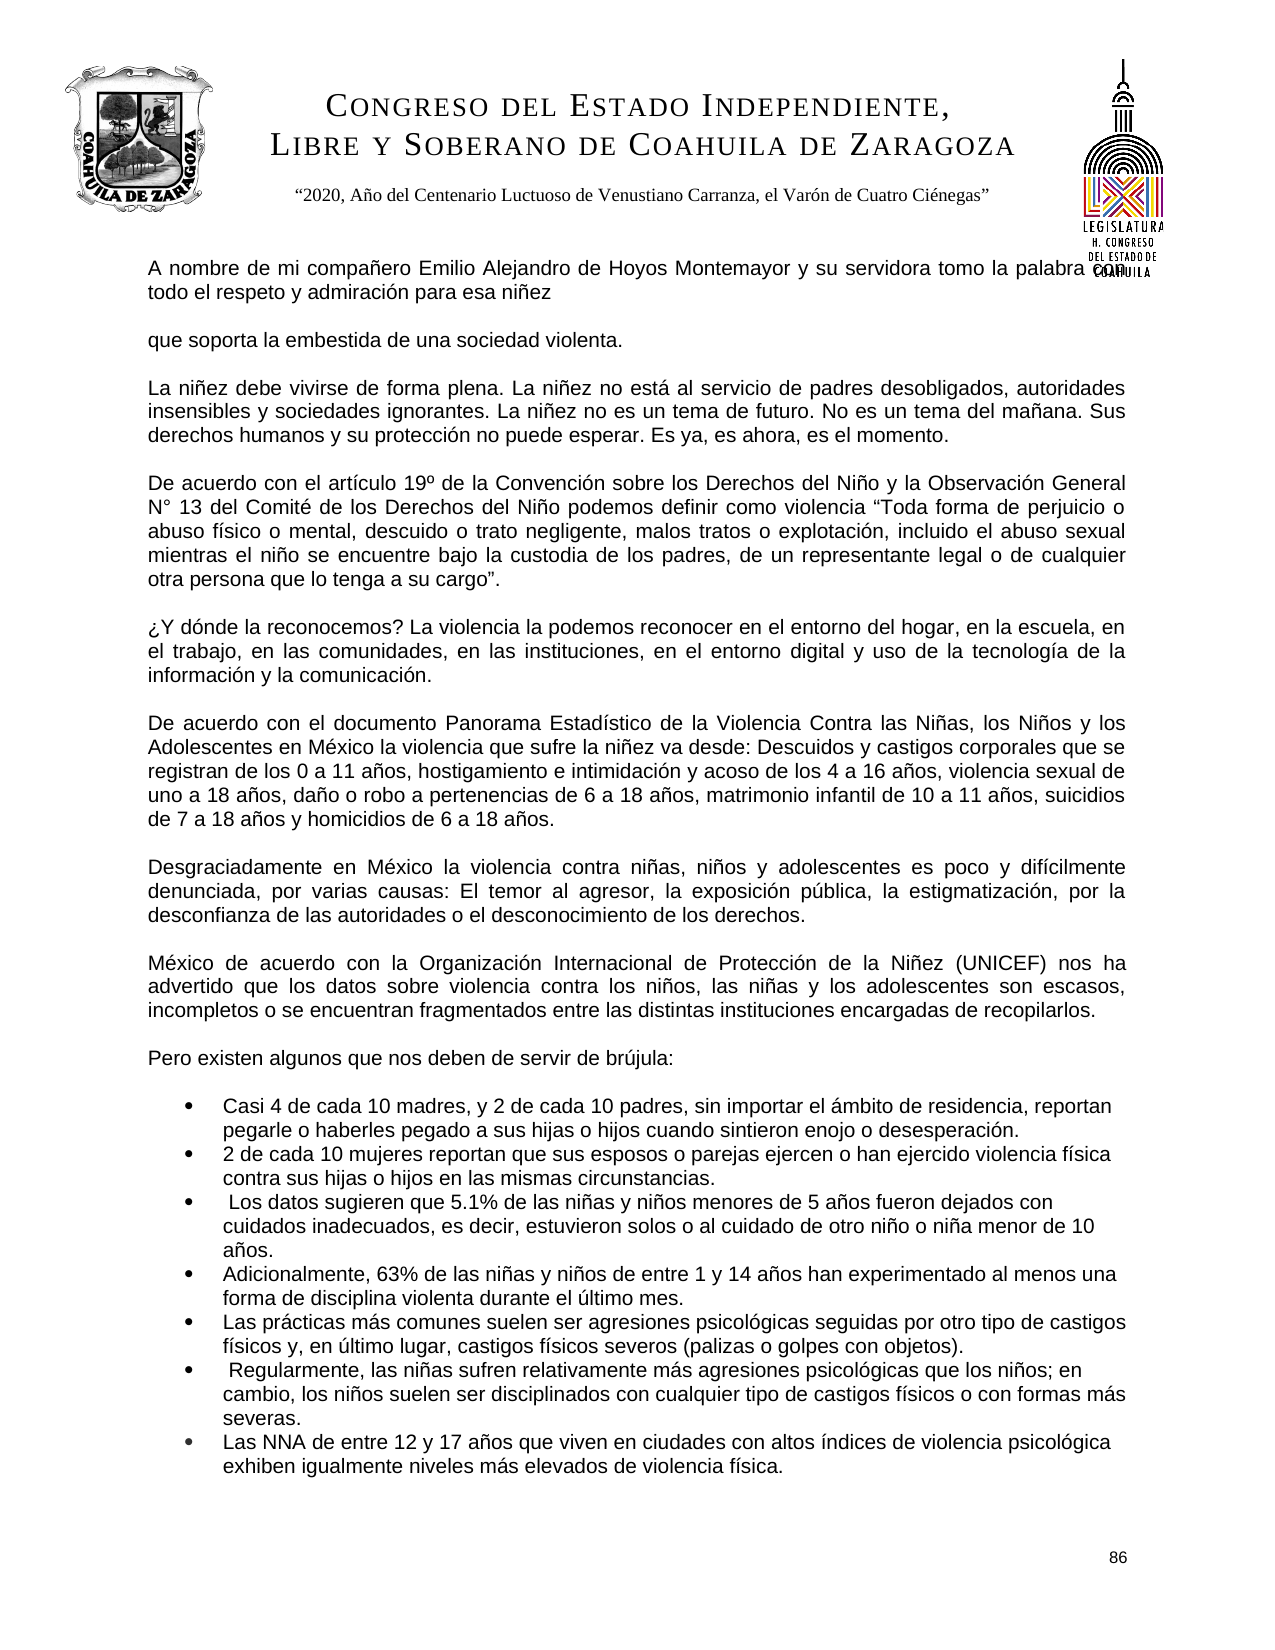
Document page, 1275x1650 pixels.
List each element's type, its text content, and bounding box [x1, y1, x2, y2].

text La niñez debe vivirse de forma plena. La niñez no está al servicio de padres desobligados, autoridades insensibles y sociedades ignorantes. La niñez no es un tema de futuro. No es un tema del mañana. Sus derechos humanos y su protección no puede esperar. Es ya, es ahora, es el momento. [148, 375, 1127, 447]
text Desgraciadamente en México la violencia contra niñas, niños y adolescentes es poco y difícilmente denunciada, por varias causas: El temor al agresor, la exposición pública, la estigmatización, por la desconfianza de las autoridades o el desconocimiento de los derechos. [148, 854, 1127, 926]
picture [64, 66, 213, 212]
list Las prácticas más comunes suelen ser agresiones psicológicas seguidas por otro tipo de castigos físicos y, en último lugar, castigos físicos severos (palizas o golpes con objetos). [185, 1310, 1127, 1358]
list Las NNA de entre 12 y 17 años que viven en ciudades con altos índices de violencia psicológica exhiben igualmente niveles más elevados de violencia física. [185, 1430, 1127, 1478]
list 2 de cada 10 mujeres reportan que sus esposos o parejas ejercen o han ejercido violencia física contra sus hijas o hijos en las mismas circunstancias. [185, 1142, 1127, 1190]
text que soporta la embestida de una sociedad violenta. [148, 327, 1127, 351]
text De acuerdo con el documento Panorama Estadístico de la Violencia Contra las Niñas, los Niños y los Adolescentes en México la violencia que sufre la niñez va desde: Descuidos y castigos corporales que se registran de los 0 a 11 años, hostigamiento e intimidación y acoso de los 4 a 16 años, violencia sexual de uno a 18 años, daño o robo a pertenencias de 6 a 18 años, matrimonio infantil de 10 a 11 años, suicidios de 7 a 18 años y homicidios de 6 a 18 años. [148, 711, 1127, 831]
picture [1083, 59, 1164, 277]
list Los datos sugieren que 5.1% de las niñas y niños menores de 5 años fueron dejados con cuidados inadecuados, es decir, estuvieron solos o al cuidado de otro niño o niña menor de 10 años. [185, 1190, 1127, 1262]
list Regularmente, las niñas sufren relativamente más agresiones psicológicas que los niños; en cambio, los niños suelen ser disciplinados con cualquier tipo de castigos físicos o con formas más severas. [185, 1358, 1127, 1430]
text A nombre de mi compañero Emilio Alejandro de Hoyos Montemayor y su servidora tomo la palabra con todo el respeto y admiración para esa niñez [148, 256, 1127, 303]
text Pero existen algunos que nos deben de servir de brújula: [148, 1046, 1127, 1070]
text México de acuerdo con la Organización Internacional de Protección de la Niñez (UNICEF) nos ha advertido que los datos sobre violencia contra los niños, las niñas y los adolescentes son escasos, incompletos o se encuentran fragmentados entre las distintas instituciones encargadas de recopilarlos. [148, 950, 1127, 1022]
list Adicionalmente, 63% de las niñas y niños de entre 1 y 14 años han experimentado al menos una forma de disciplina violenta durante el último mes. [185, 1262, 1127, 1310]
text De acuerdo con el artículo 19º de la Convención sobre los Derechos del Niño y la Observación General N° 13 del Comité de los Derechos del Niño podemos definir como violencia “Toda forma de perjuicio o abuso físico o mental, descuido o trato negligente, malos tratos o explotación, incluido el abuso sexual mientras el niño se encuentre bajo la custodia de los padres, de un representante legal o de cualquier otra persona que lo tenga a su cargo”. [148, 471, 1127, 591]
text ¿Y dónde la reconocemos? La violencia la podemos reconocer en el entorno del hogar, en la escuela, en el trabajo, en las comunidades, en las instituciones, en el entorno digital y uso de la tecnología de la información y la comunicación. [148, 615, 1127, 687]
list Casi 4 de cada 10 madres, y 2 de cada 10 padres, sin importar el ámbito de residencia, reportan pegarle o haberles pegado a sus hijas o hijos cuando sintieron enojo o desesperación. [185, 1094, 1127, 1142]
